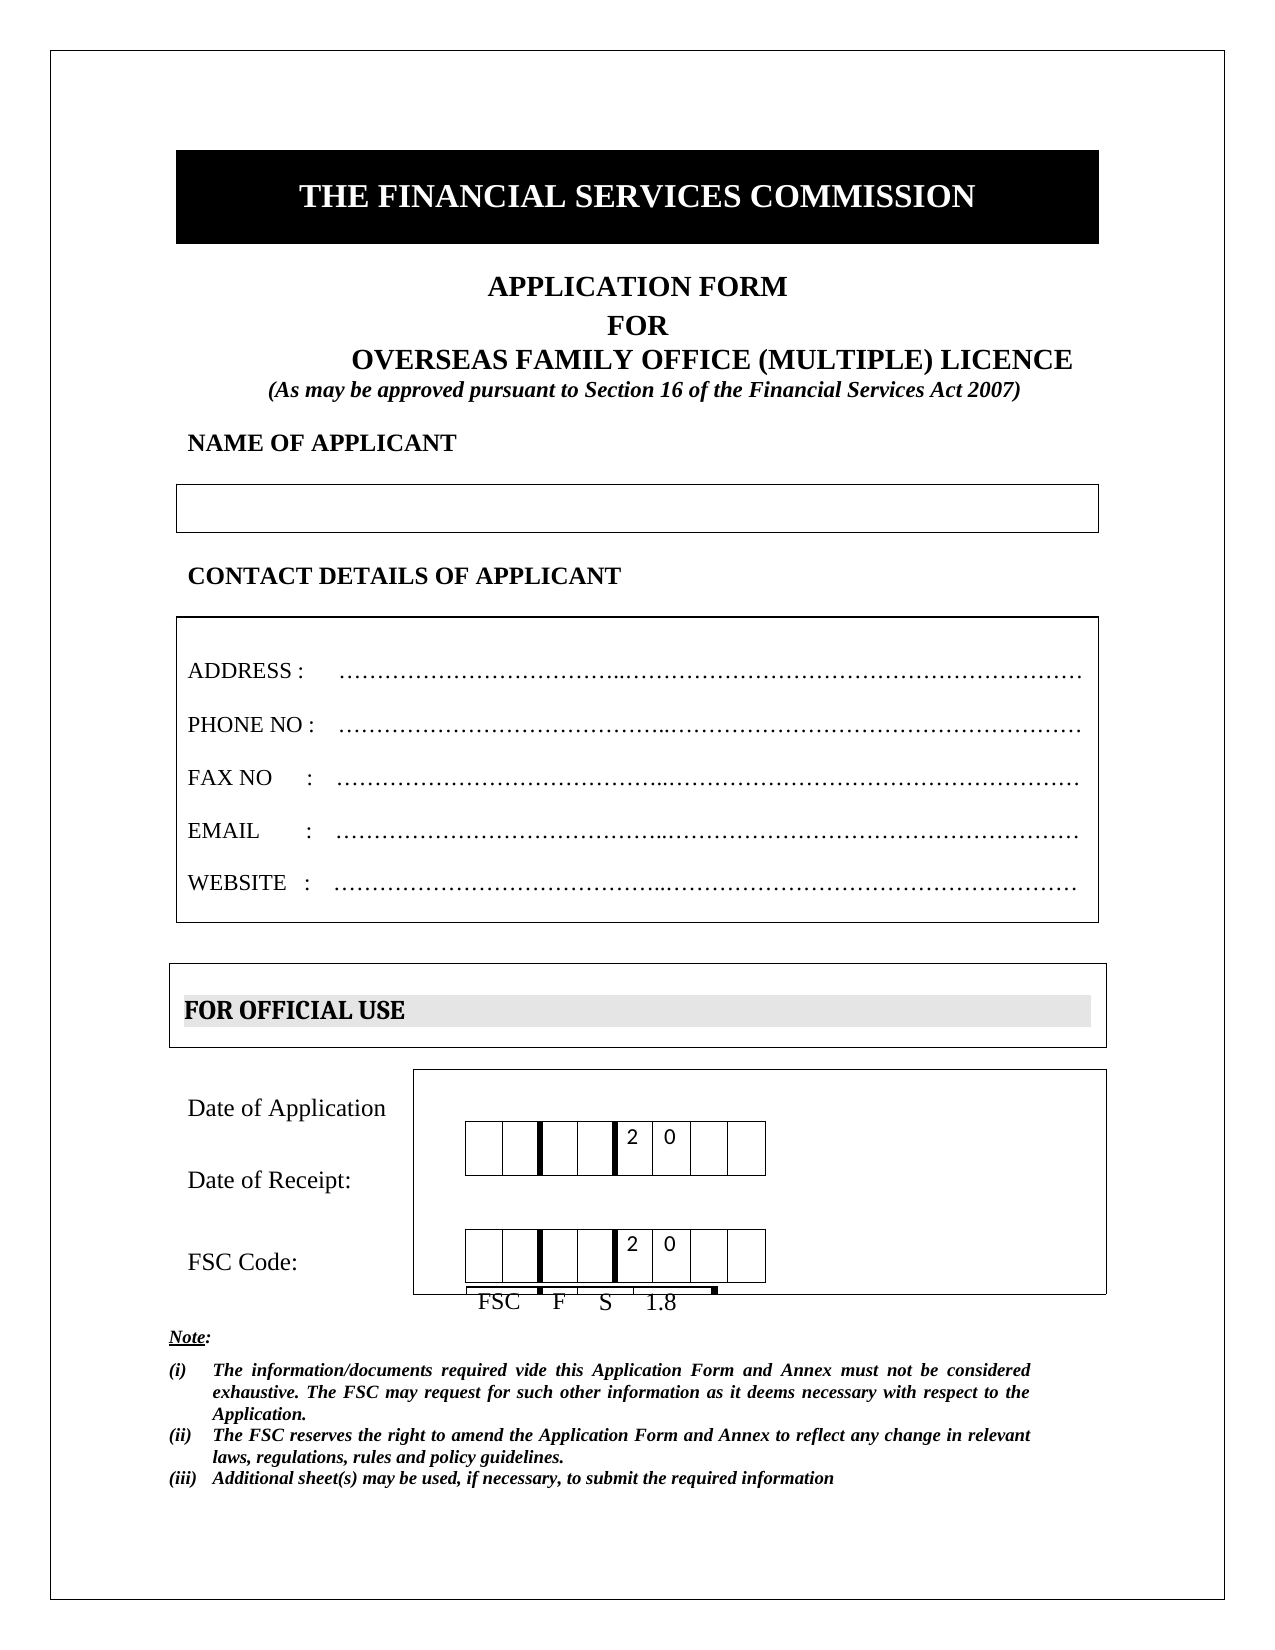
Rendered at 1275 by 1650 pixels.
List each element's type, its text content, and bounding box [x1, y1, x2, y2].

text FOR [187, 308, 1087, 342]
text (As may be approved pursuant to Section 16 of the Financial Services Act 2007) [187, 376, 1087, 402]
text FSC Code: [187, 1247, 412, 1275]
text Note: [169, 1326, 1144, 1347]
list The information/documents required vide this Application Form and Annex must not be considered exhaustive. The FSC may request for such other information as it deems necessary with respect to the Application. [169, 1359, 1031, 1424]
text CONTACT DETAILS OF APPLICANT [187, 561, 1087, 590]
text OVERSEAS FAMILY OFFICE (MULTIPLE) LICENCE [187, 342, 1087, 376]
table_header THE FINANCIAL SERVICES COMMISSION [177, 151, 1098, 243]
list Additional sheet(s) may be used, if necessary, to submit the required information [169, 1467, 1144, 1489]
text Date of Application [187, 1093, 412, 1122]
list The FSC reserves the right to amend the Application Form and Annex to reflect any change in relevant laws, regulations, rules and policy guidelines. [169, 1424, 1031, 1467]
table_header [177, 485, 1098, 532]
text Date of Receipt: [187, 1165, 412, 1194]
table_header ADDRESS : ………………………………..…………………………………………………… PHONE NO : ……………………………………..……………………………………………… FAX NO : ……………………………………..……………………………………………… EMAIL : ……………………………………..……………………………………………… WEBSITE : ……………………………………..……………………………………………… [177, 618, 1098, 922]
text NAME OF APPLICANT [187, 428, 1087, 457]
text APPLICATION FORM [412, 269, 1087, 302]
